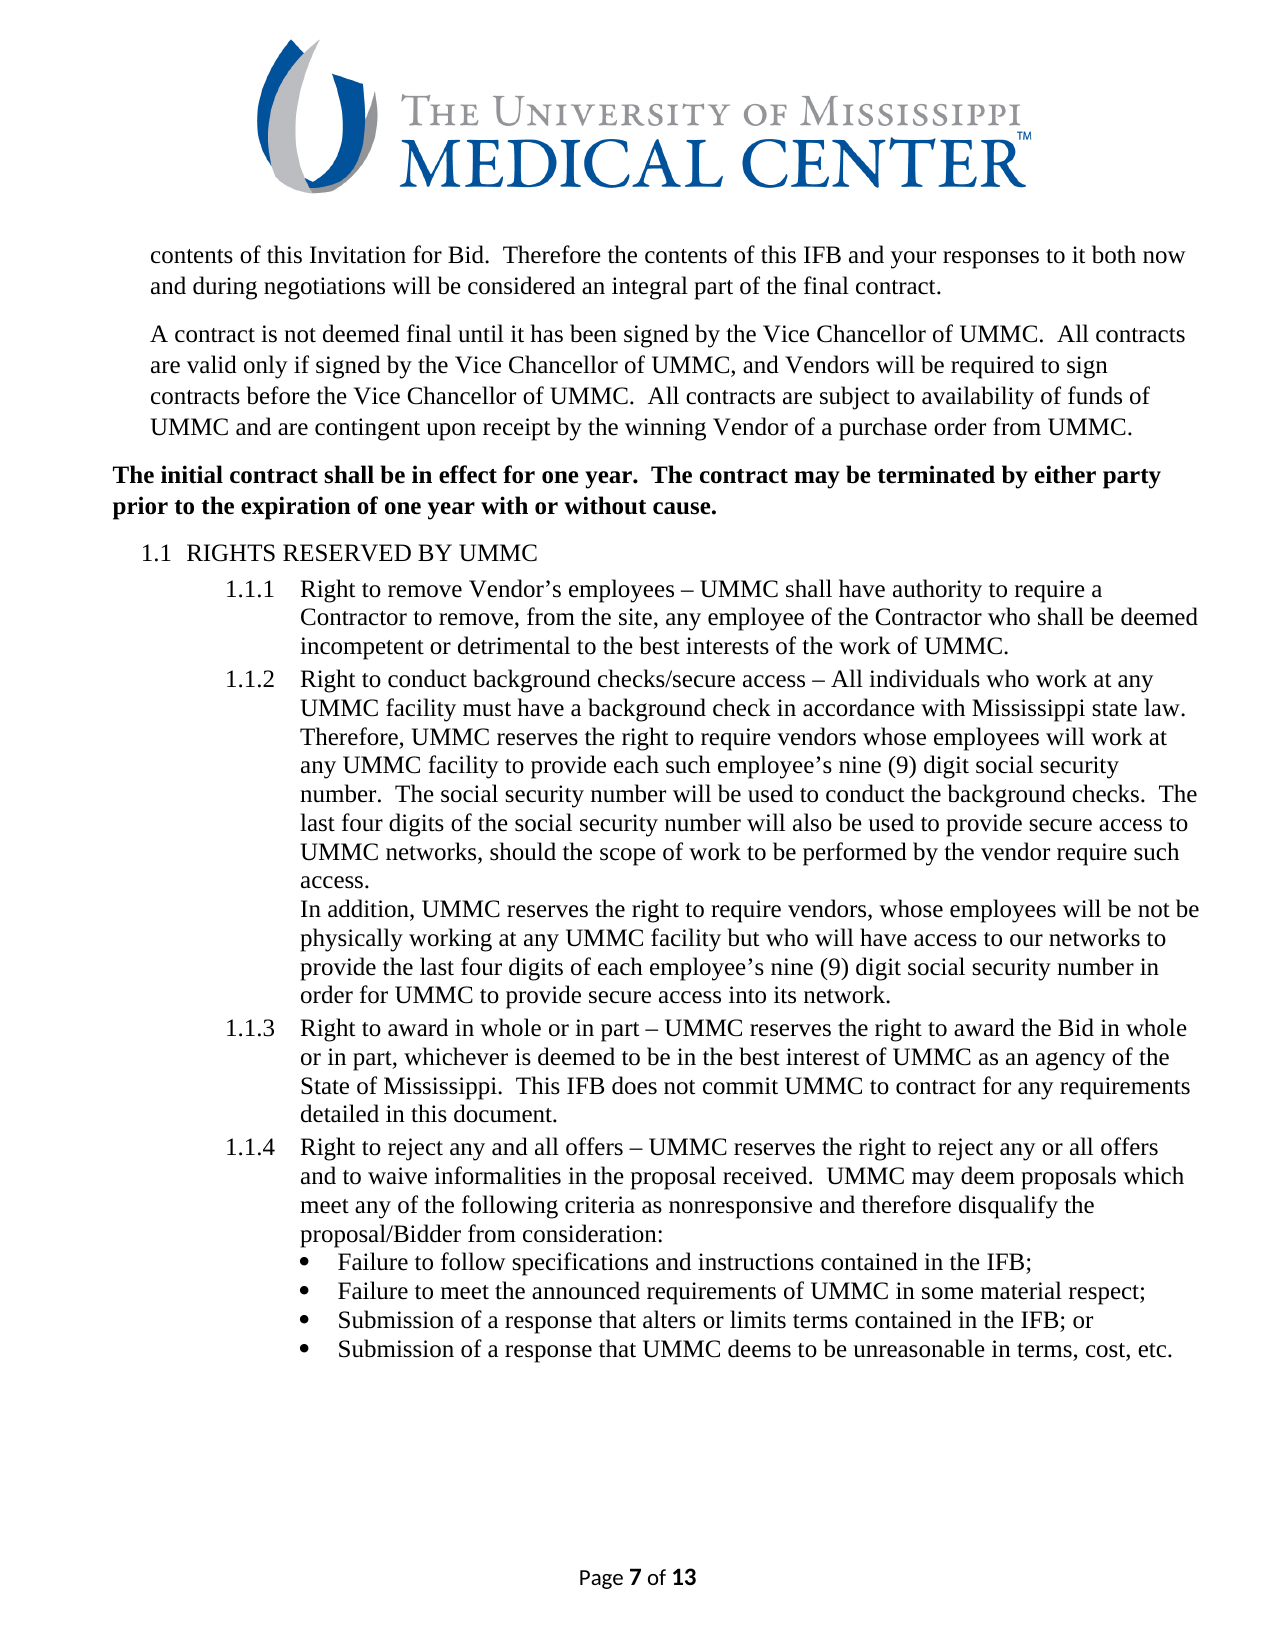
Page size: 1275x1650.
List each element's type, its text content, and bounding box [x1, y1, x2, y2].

list Submission of a response that alters or limits terms contained in the IFB; or [300, 1305, 1200, 1334]
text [150, 103, 1200, 300]
subtitle Right to award in whole or in part – UMMC reserves the right to award the Bid in whole or in part, whichever is deemed to be in the best interest of UMMC as an agency of the State of Mississippi. This IFB does not commit UMMC to contract for any requirements detailed in this document. [225, 1013, 1200, 1128]
picture [207, 15, 1068, 238]
list Submission of a response that UMMC deems to be unreasonable in terms, cost, etc. [300, 1334, 1200, 1362]
text A contract is not deemed final until it has been signed by the Vice Chancellor of UMMC. All contracts are valid only if signed by the Vice Chancellor of UMMC, and Vendors will be required to sign contracts before the Vice Chancellor of UMMC. All contracts are subject to availability of funds of UMMC and are contingent upon receipt by the winning Vendor of a purchase order from UMMC. [150, 319, 1200, 441]
text In addition, UMMC reserves the right to require vendors, whose employees will be not be physically working at any UMMC facility but who will have access to our networks to provide the last four digits of each employee’s nine (9) digit social security number in order for UMMC to provide secure access into its network. [300, 894, 1200, 1009]
text The initial contract shall be in effect for one year. The contract may be terminated by either party prior to the expiration of one year with or without cause. [112, 460, 1200, 519]
list Failure to follow specifications and instructions contained in the IFB; [300, 1247, 1200, 1276]
subtitle Right to conduct background checks/secure access – All individuals who work at any UMMC facility must have a background check in accordance with Mississippi state law. Therefore, UMMC reserves the right to require vendors whose employees will work at any UMMC facility to provide each such employee’s nine (9) digit social security number. The social security number will be used to conduct the background checks. The last four digits of the social security number will also be used to provide secure access to UMMC networks, should the scope of work to be performed by the vendor require such access. [225, 664, 1200, 894]
subtitle Right to reject any and all offers – UMMC reserves the right to reject any or all offers and to waive informalities in the proposal received. UMMC may deem proposals which meet any of the following criteria as nonresponsive and therefore disqualify the proposal/Bidder from consideration: [225, 1132, 1200, 1247]
list Failure to meet the announced requirements of UMMC in some material respect; [300, 1276, 1200, 1305]
subtitle RIGHTS RESERVED BY UMMC [141, 538, 1200, 567]
subtitle Right to remove Vendor’s employees – UMMC shall have authority to require a Contractor to remove, from the site, any employee of the Contractor who shall be deemed incompetent or detrimental to the best interests of the work of UMMC. [225, 574, 1200, 660]
